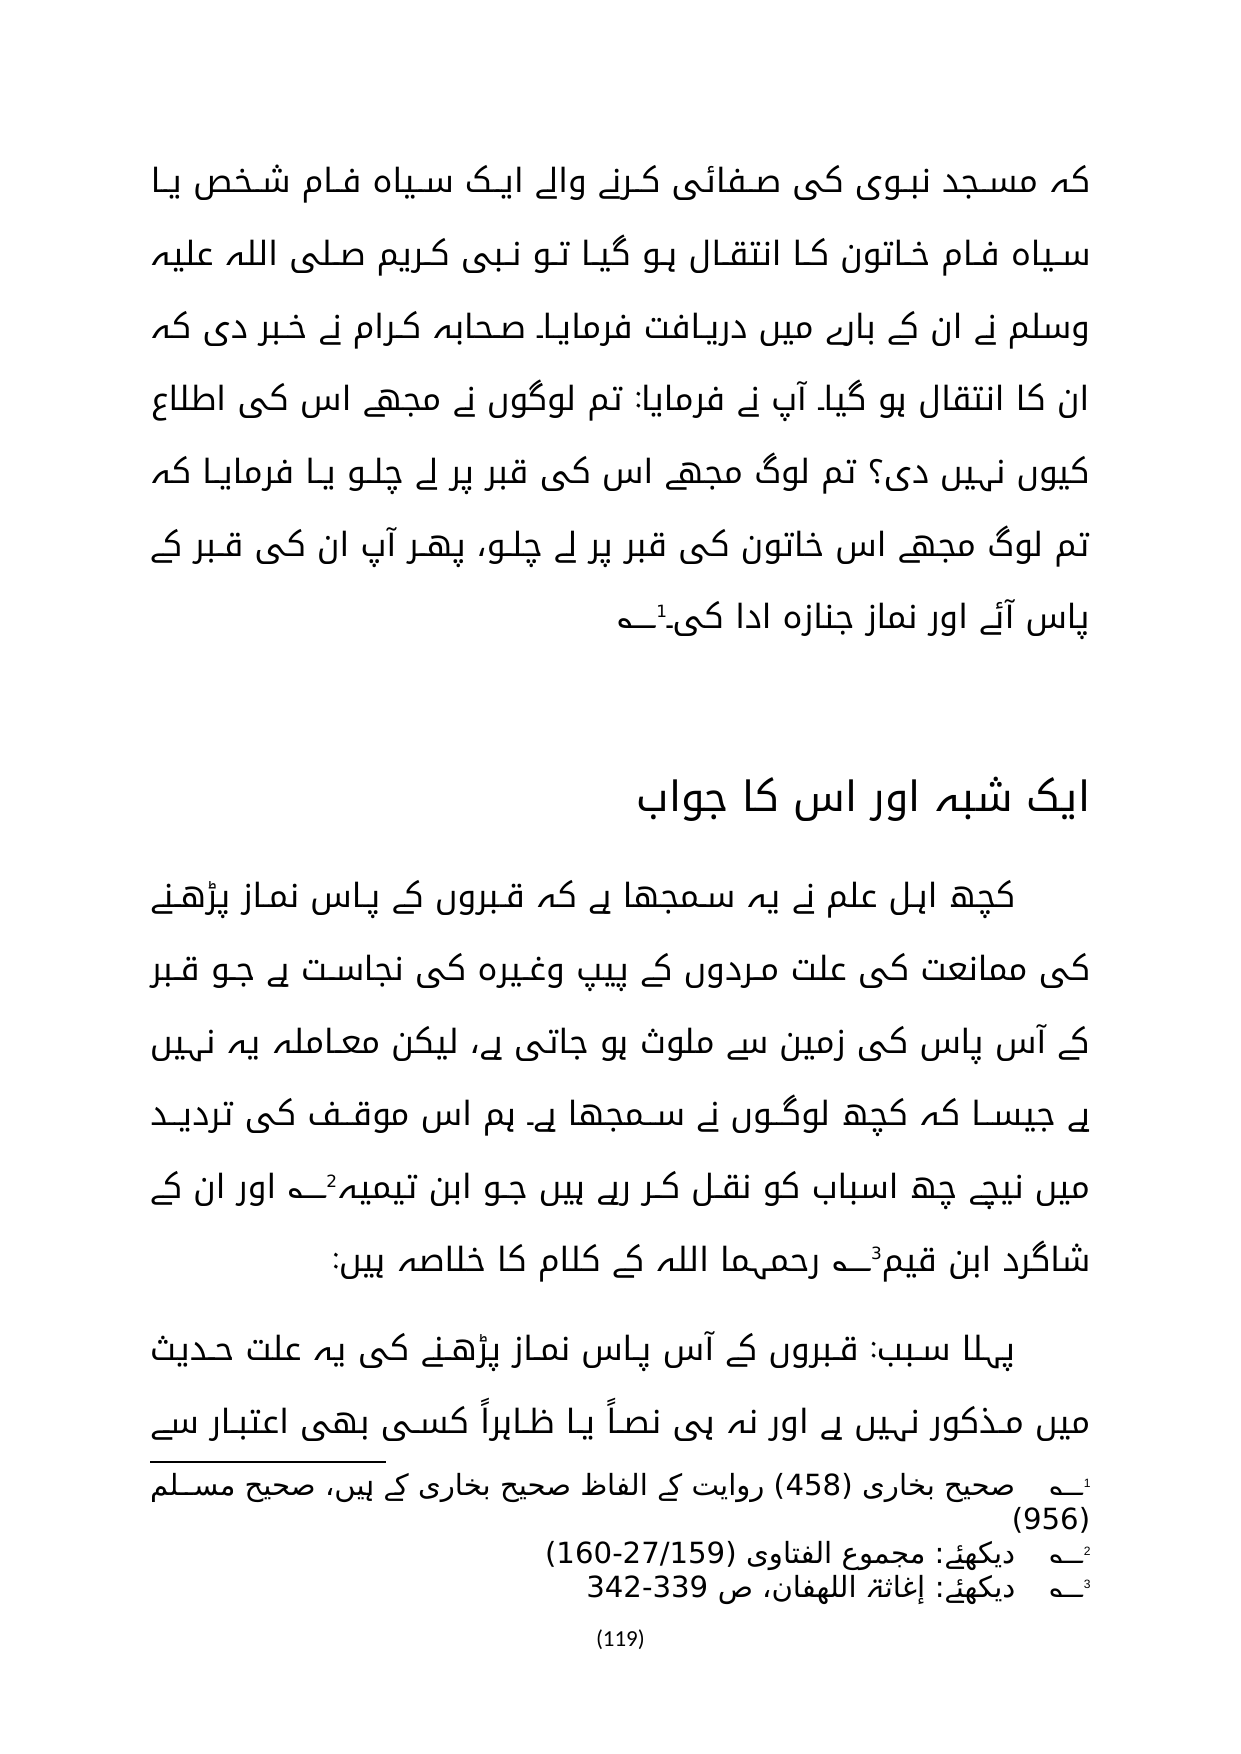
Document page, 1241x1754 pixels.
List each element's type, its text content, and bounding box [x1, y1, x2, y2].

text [150, 150, 1090, 649]
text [150, 1318, 1090, 1454]
text ایک شبہ اور اس کا جواب [150, 757, 1090, 837]
text کچھ اہل علم نے یہ سمجھا ہے کہ قبروں کے پاس نماز پڑھنے کی ممانعت کی علت مردوں کے پیپ وغیرہ کی نجاست ہے جو قبر کے آس پاس کی زمین سے ملوث ہو جاتی ہے، لیکن معاملہ یہ نہیں ہے جیسا کہ کچھ لوگوں نے سمجھا ہے۔ ہم اس موقف کی تردید میں نیچے چھ اسباب کو نقل کر رہے ہیں جو ابن تیمیہ؎ اور ان کے شاگرد ابن قیم؎ رحمہما اللہ کے کلام کا خلاصہ ہیں: [150, 865, 1090, 1292]
